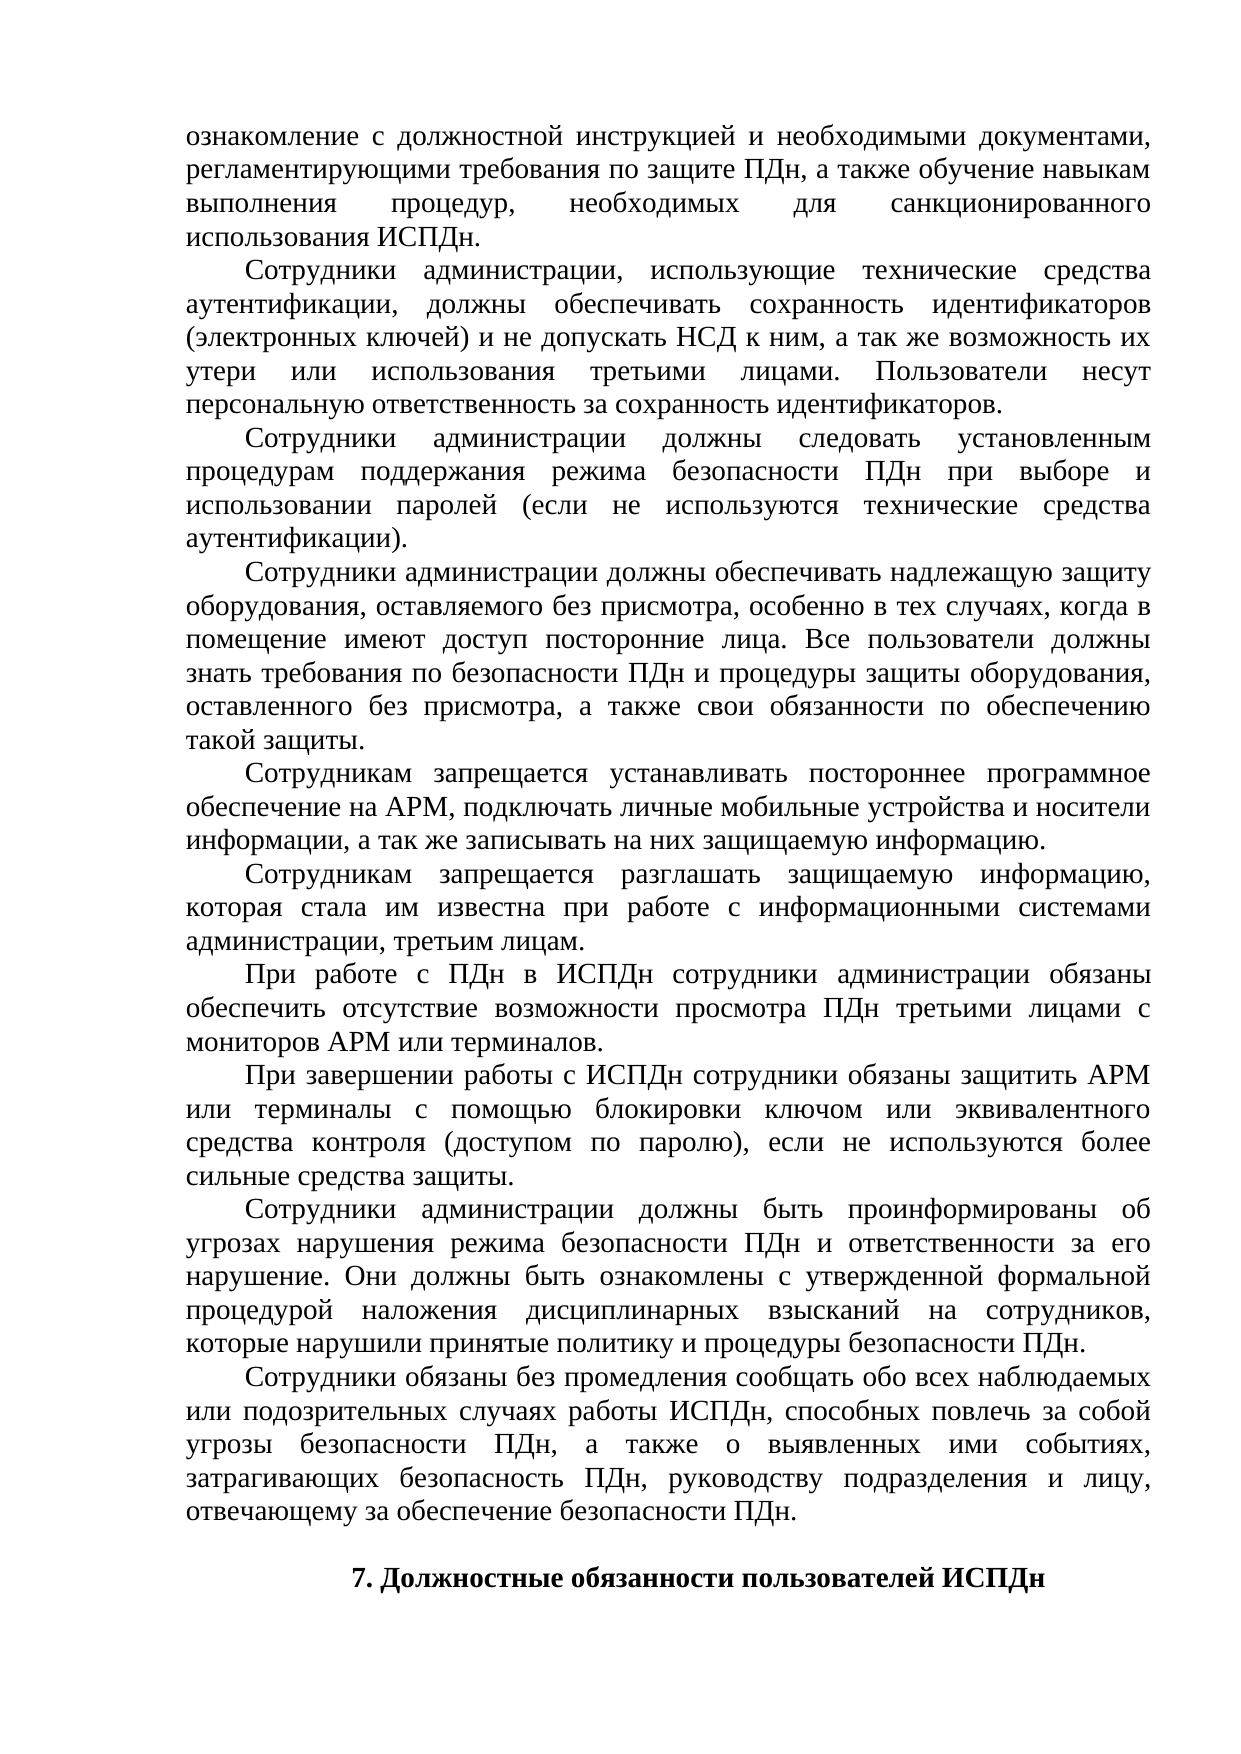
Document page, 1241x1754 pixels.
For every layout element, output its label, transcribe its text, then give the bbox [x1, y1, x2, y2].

text Сотрудникам запрещается разглашать защищаемую информацию, которая стала им известна при работе с информационными системами администрации, третьим лицам. [186, 856, 1152, 957]
text При завершении работы с ИСПДн сотрудники обязаны защитить АРМ или терминалы с помощью блокировки ключом или эквивалентного средства контроля (доступом по паролю), если не используются более сильные средства защиты. [186, 1057, 1152, 1191]
text При работе с ПДн в ИСПДн сотрудники администрации обязаны обеспечить отсутствие возможности просмотра ПДн третьими лицами с мониторов АРМ или терминалов. [186, 957, 1152, 1057]
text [186, 118, 1152, 252]
text Сотрудникам запрещается устанавливать постороннее программное обеспечение на АРМ, подключать личные мобильные устройства и носители информации, а так же записывать на них защищаемую информацию. [186, 755, 1152, 856]
text Сотрудники администрации, использующие технические средства аутентификации, должны обеспечивать сохранность идентификаторов (электронных ключей) и не допускать НСД к ним, а так же возможность их утери или использования третьими лицами. Пользователи несут персональную ответственность за сохранность идентификаторов. [186, 252, 1152, 420]
text Сотрудники администрации должны следовать установленным процедурам поддержания режима безопасности ПДн при выборе и использовании паролей (если не используются технические средства аутентификации). [186, 420, 1152, 554]
text Сотрудники обязаны без промедления сообщать обо всех наблюдаемых или подозрительных случаях работы ИСПДн, способных повлечь за собой угрозы безопасности ПДн, а также о выявленных ими событиях, затрагивающих безопасность ПДн, руководству подразделения и лицу, отвечающему за обеспечение безопасности ПДн. [186, 1359, 1152, 1527]
text 7. Должностные обязанности пользователей ИСПДн [186, 1560, 1152, 1594]
text Сотрудники администрации должны обеспечивать надлежащую защиту оборудования, оставляемого без присмотра, особенно в тех случаях, когда в помещение имеют доступ посторонние лица. Все пользователи должны знать требования по безопасности ПДн и процедуры защиты оборудования, оставленного без присмотра, а также свои обязанности по обеспечению такой защиты. [186, 554, 1152, 755]
text Сотрудники администрации должны быть проинформированы об угрозах нарушения режима безопасности ПДн и ответственности за его нарушение. Они должны быть ознакомлены с утвержденной формальной процедурой наложения дисциплинарных взысканий на сотрудников, которые нарушили принятые политику и процедуры безопасности ПДн. [186, 1191, 1152, 1359]
